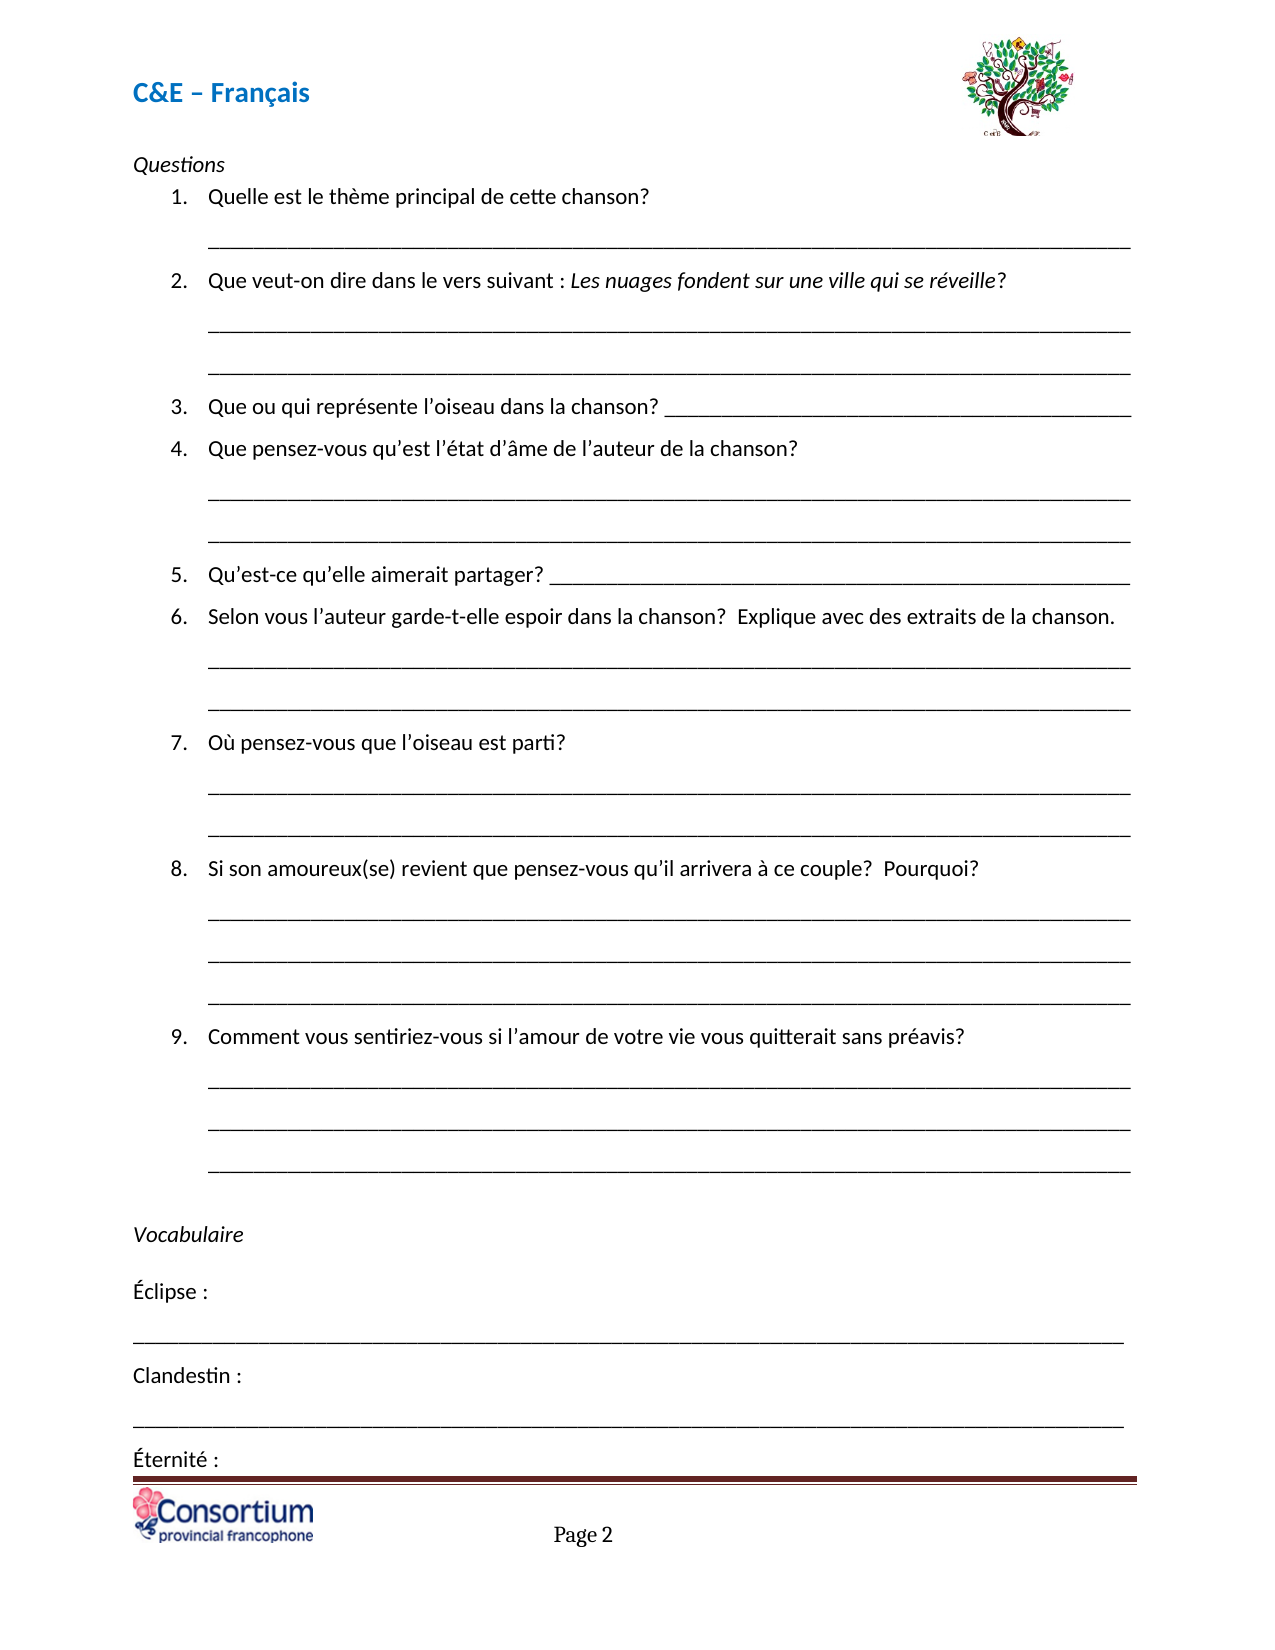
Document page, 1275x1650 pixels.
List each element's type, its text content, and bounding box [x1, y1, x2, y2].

text Clandestin : [133, 1361, 1137, 1389]
list ___________________________________________________________________________________________________________________________________________________________________________________________________________________________________________________ [208, 1064, 1137, 1176]
list __________________________________________________________________________________________________________________________________________________________________ [208, 644, 1137, 714]
text _______________________________________________________________________________________ [133, 1403, 1137, 1431]
list Où pensez-vous que l’oiseau est parti? __________________________________________________________________________________________________________________________________________________________________ [170, 728, 1137, 840]
list Que pensez-vous qu’est l’état d’âme de l’auteur de la chanson? [170, 434, 1137, 462]
list Que ou qui représente l’oiseau dans la chanson? _________________________________________ [170, 392, 1137, 420]
text Vocabulaire [133, 1220, 1137, 1248]
list Quelle est le thème principal de cette chanson? [170, 182, 1137, 210]
picture [959, 34, 1075, 135]
list Que veut-on dire dans le vers suivant : Les nuages fondent sur une ville qui se réveille? __________________________________________________________________________________________________________________________________________________________________ [170, 266, 1137, 378]
list __________________________________________________________________________________________________________________________________________________________________ [208, 476, 1137, 546]
text Questions [133, 150, 1137, 178]
picture [132, 1487, 313, 1543]
list Selon vous l’auteur garde-t-elle espoir dans la chanson? Explique avec des extraits de la chanson. [170, 602, 1137, 630]
text Éternité : [133, 1445, 1137, 1473]
list Qu’est-ce qu’elle aimerait partager? ___________________________________________________ [170, 560, 1137, 588]
list Comment vous sentiriez-vous si l’amour de votre vie vous quitterait sans préavis? [170, 1022, 1137, 1050]
text Éclipse : _______________________________________________________________________________________ [133, 1277, 1137, 1347]
list Si son amoureux(se) revient que pensez-vous qu’il arrivera à ce couple? Pourquoi? [170, 854, 1137, 882]
list ___________________________________________________________________________________________________________________________________________________________________________________________________________________________________________________ [208, 896, 1137, 1008]
list _________________________________________________________________________________ [208, 224, 1137, 252]
